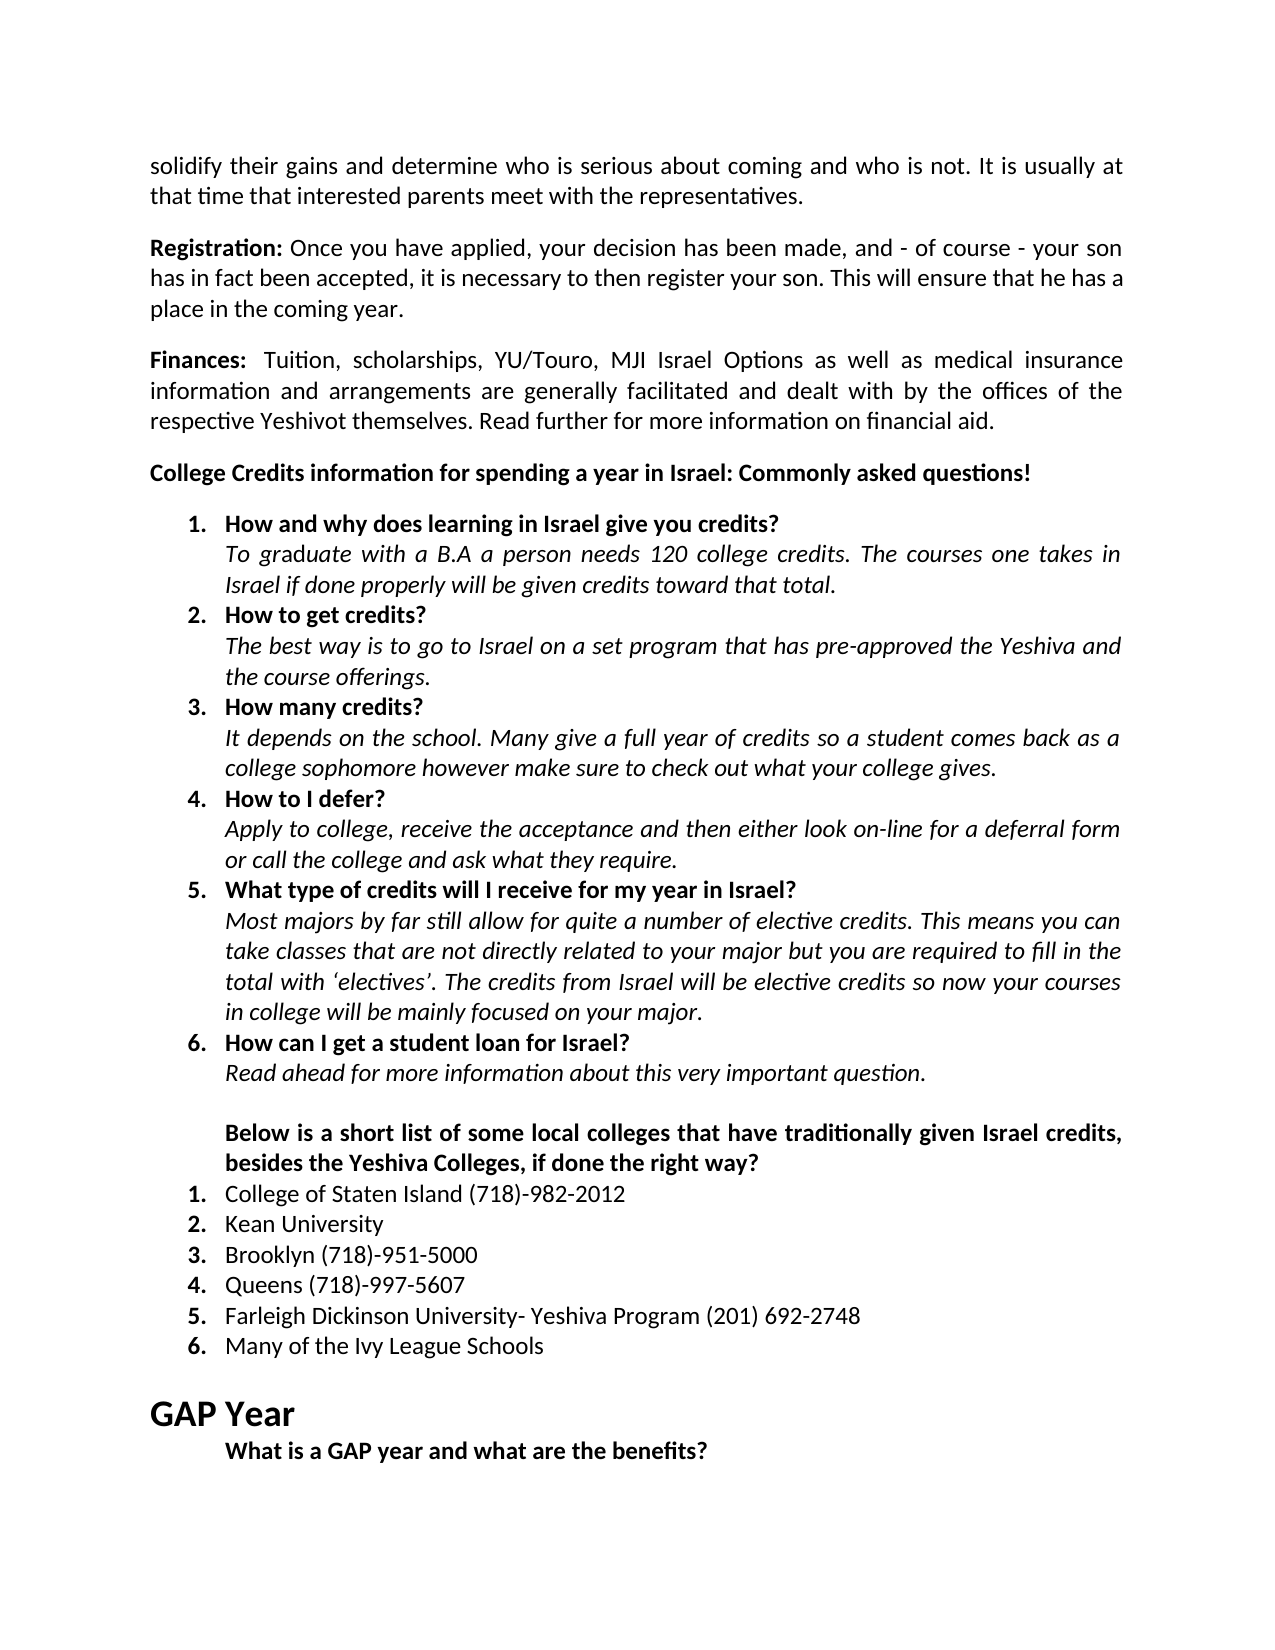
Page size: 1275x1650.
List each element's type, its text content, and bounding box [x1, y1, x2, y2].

list How many credits? [187, 691, 1125, 722]
text Finances: Tuition, scholarships, YU/Touro, MJI Israel Options as well as medical insurance information and arrangements are generally facilitated and dealt with by the offices of the respective Yeshivot themselves. Read further for more information on financial aid. [150, 344, 1125, 436]
list Brooklyn (718)-951-5000 [187, 1239, 1125, 1269]
text What is a GAP year and what are the benefits? [225, 1435, 1125, 1466]
text GAP Year [150, 1389, 1125, 1435]
text The best way is to go to Israel on a set program that has pre-approved the Yeshiva and the course offerings. [225, 630, 1125, 691]
list Farleigh Dickinson University- Yeshiva Program (201) 692-2748 [187, 1300, 1125, 1330]
text Most majors by far still allow for quite a number of elective credits. This means you can take classes that are not directly related to your major but you are required to fill in the total with ‘electives’. The credits from Israel will be elective credits so now your courses in college will be mainly focused on your major. [225, 905, 1125, 1027]
list Kean University [187, 1208, 1125, 1239]
text Below is a short list of some local colleges that have traditionally given Israel credits, besides the Yeshiva Colleges, if done the right way? [225, 1117, 1125, 1178]
list How can I get a student loan for Israel? [187, 1027, 1125, 1057]
text College Credits information for spending a year in Israel: Commonly asked questions! [150, 457, 1125, 487]
text Apply to college, receive the acceptance and then either look on-line for a deferral form or call the college and ask what they require. [225, 813, 1125, 874]
list Many of the Ivy League Schools [187, 1330, 1125, 1361]
list How and why does learning in Israel give you credits? [187, 508, 1125, 538]
list Queens (718)-997-5607 [187, 1269, 1125, 1300]
text To graduate with a B.A a person needs 120 college credits. The courses one takes in Israel if done properly will be given credits toward that total. [225, 538, 1125, 599]
list College of Staten Island (718)-982-2012 [187, 1178, 1125, 1208]
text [150, 150, 1125, 211]
list How to get credits? [187, 599, 1125, 630]
text It depends on the school. Many give a full year of credits so a student comes back as a college sophomore however make sure to check out what your college gives. [225, 722, 1125, 783]
text Read ahead for more information about this very important question. [225, 1057, 1125, 1088]
list How to I defer? [187, 783, 1125, 813]
list What type of credits will I receive for my year in Israel? [187, 874, 1125, 905]
text Registration: Once you have applied, your decision has been made, and - of course - your son has in fact been accepted, it is necessary to then register your son. This will ensure that he has a place in the coming year. [150, 232, 1125, 323]
